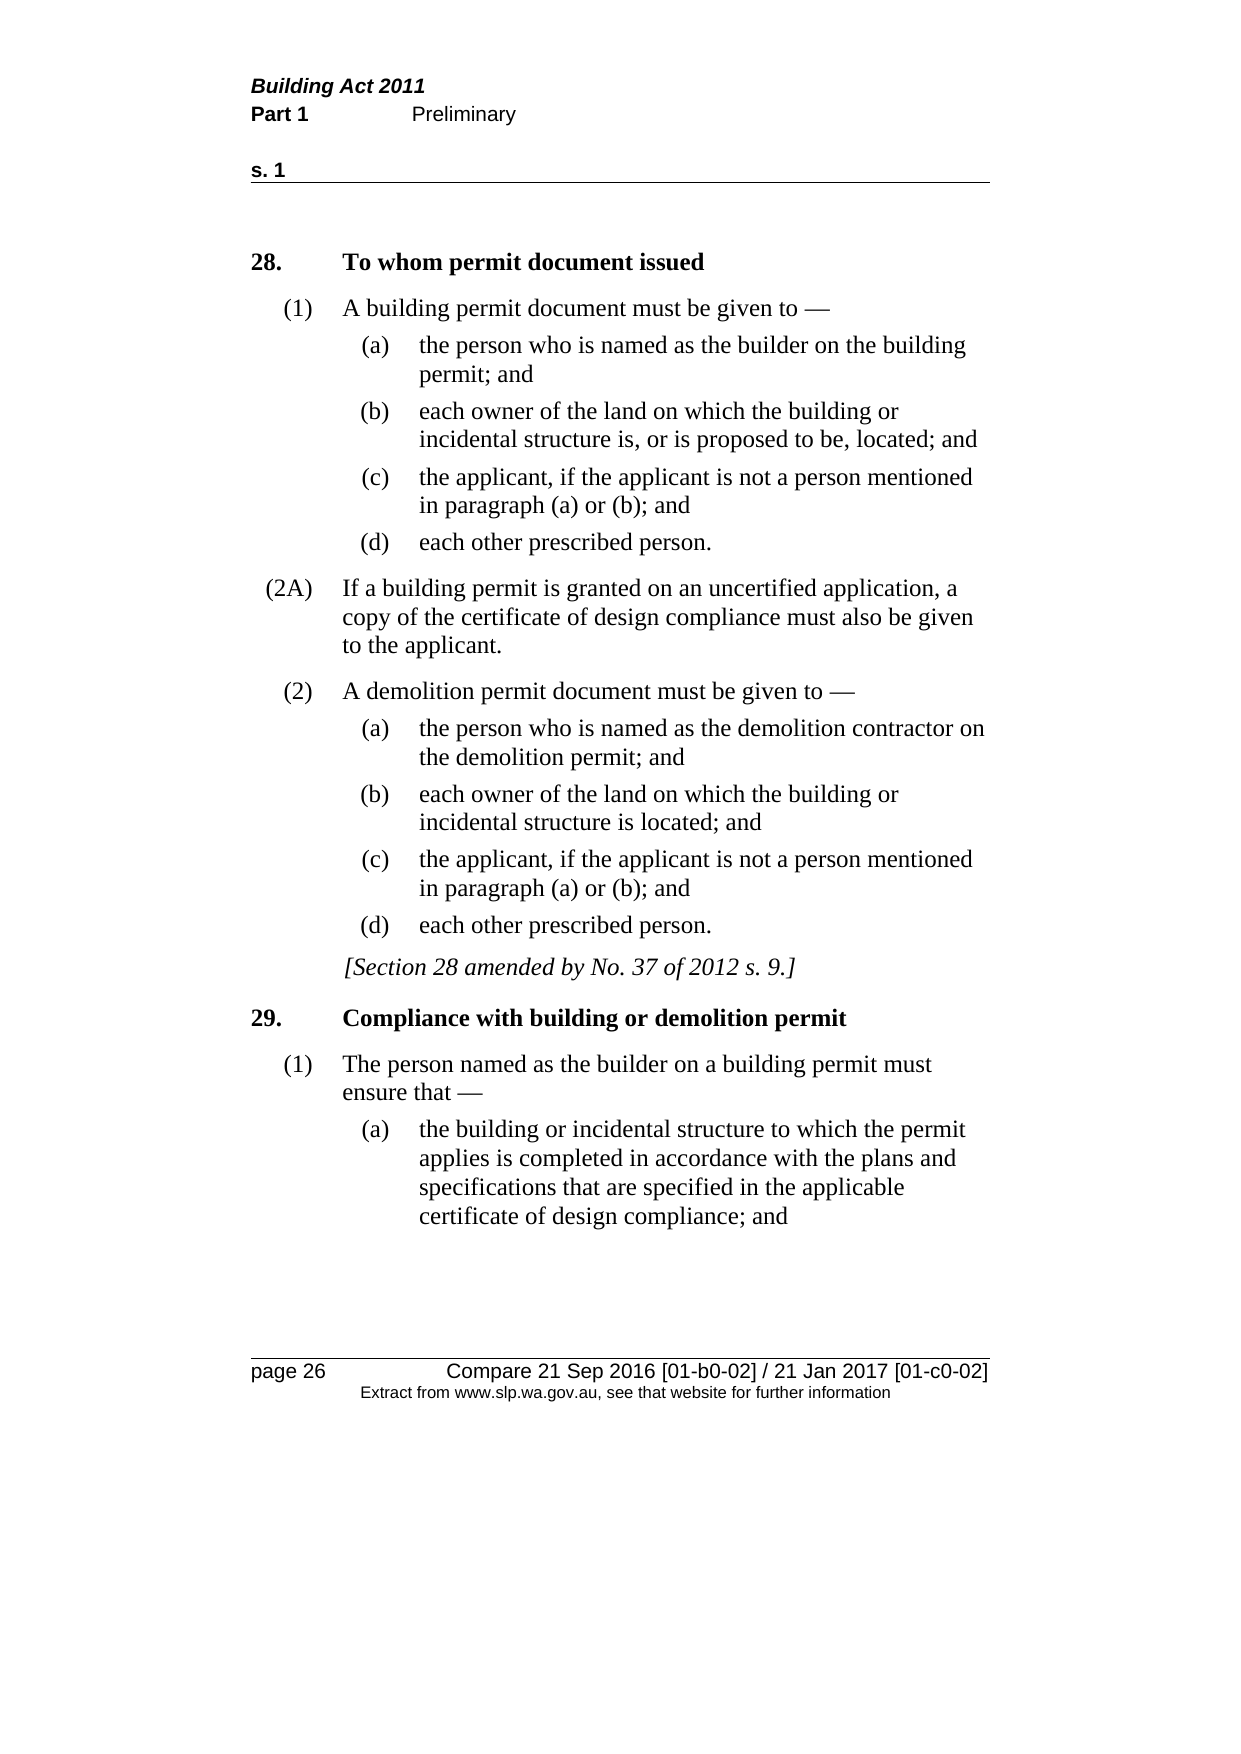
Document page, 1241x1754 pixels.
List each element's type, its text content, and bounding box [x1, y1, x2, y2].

text (2) A demolition permit document must be given to — [251, 676, 990, 704]
text (c) the applicant, if the applicant is not a person mentioned in paragraph (a) or (b); and [251, 462, 990, 519]
text (2A) If a building permit is granted on an uncertified application, a copy of the certificate of design compliance must also be given to the applicant. [251, 573, 990, 659]
text (a) the building or incidental structure to which the permit applies is completed in accordance with the plans and specifications that are specified in the applicable certificate of design compliance; and [251, 1114, 990, 1229]
text (1) The person named as the builder on a building permit must ensure that — [251, 1049, 990, 1106]
text (b) each owner of the land on which the building or incidental structure is located; and [251, 779, 990, 836]
text (d) each other prescribed person. [251, 527, 990, 556]
text (a) the person who is named as the builder on the building permit; and [251, 330, 990, 387]
subtitle 28. To whom permit document issued [251, 247, 990, 276]
text (d) each other prescribed person. [251, 910, 990, 939]
subtitle 29. Compliance with building or demolition permit [251, 1003, 990, 1032]
text (b) each owner of the land on which the building or incidental structure is, or is proposed to be, located; and [251, 396, 990, 453]
text [Section 28 amended by No. 37 of 2012 s. 9.] [251, 952, 990, 980]
text (c) the applicant, if the applicant is not a person mentioned in paragraph (a) or (b); and [251, 844, 990, 902]
text (1) A building permit document must be given to — [251, 293, 990, 322]
text (a) the person who is named as the demolition contractor on the demolition permit; and [251, 713, 990, 770]
